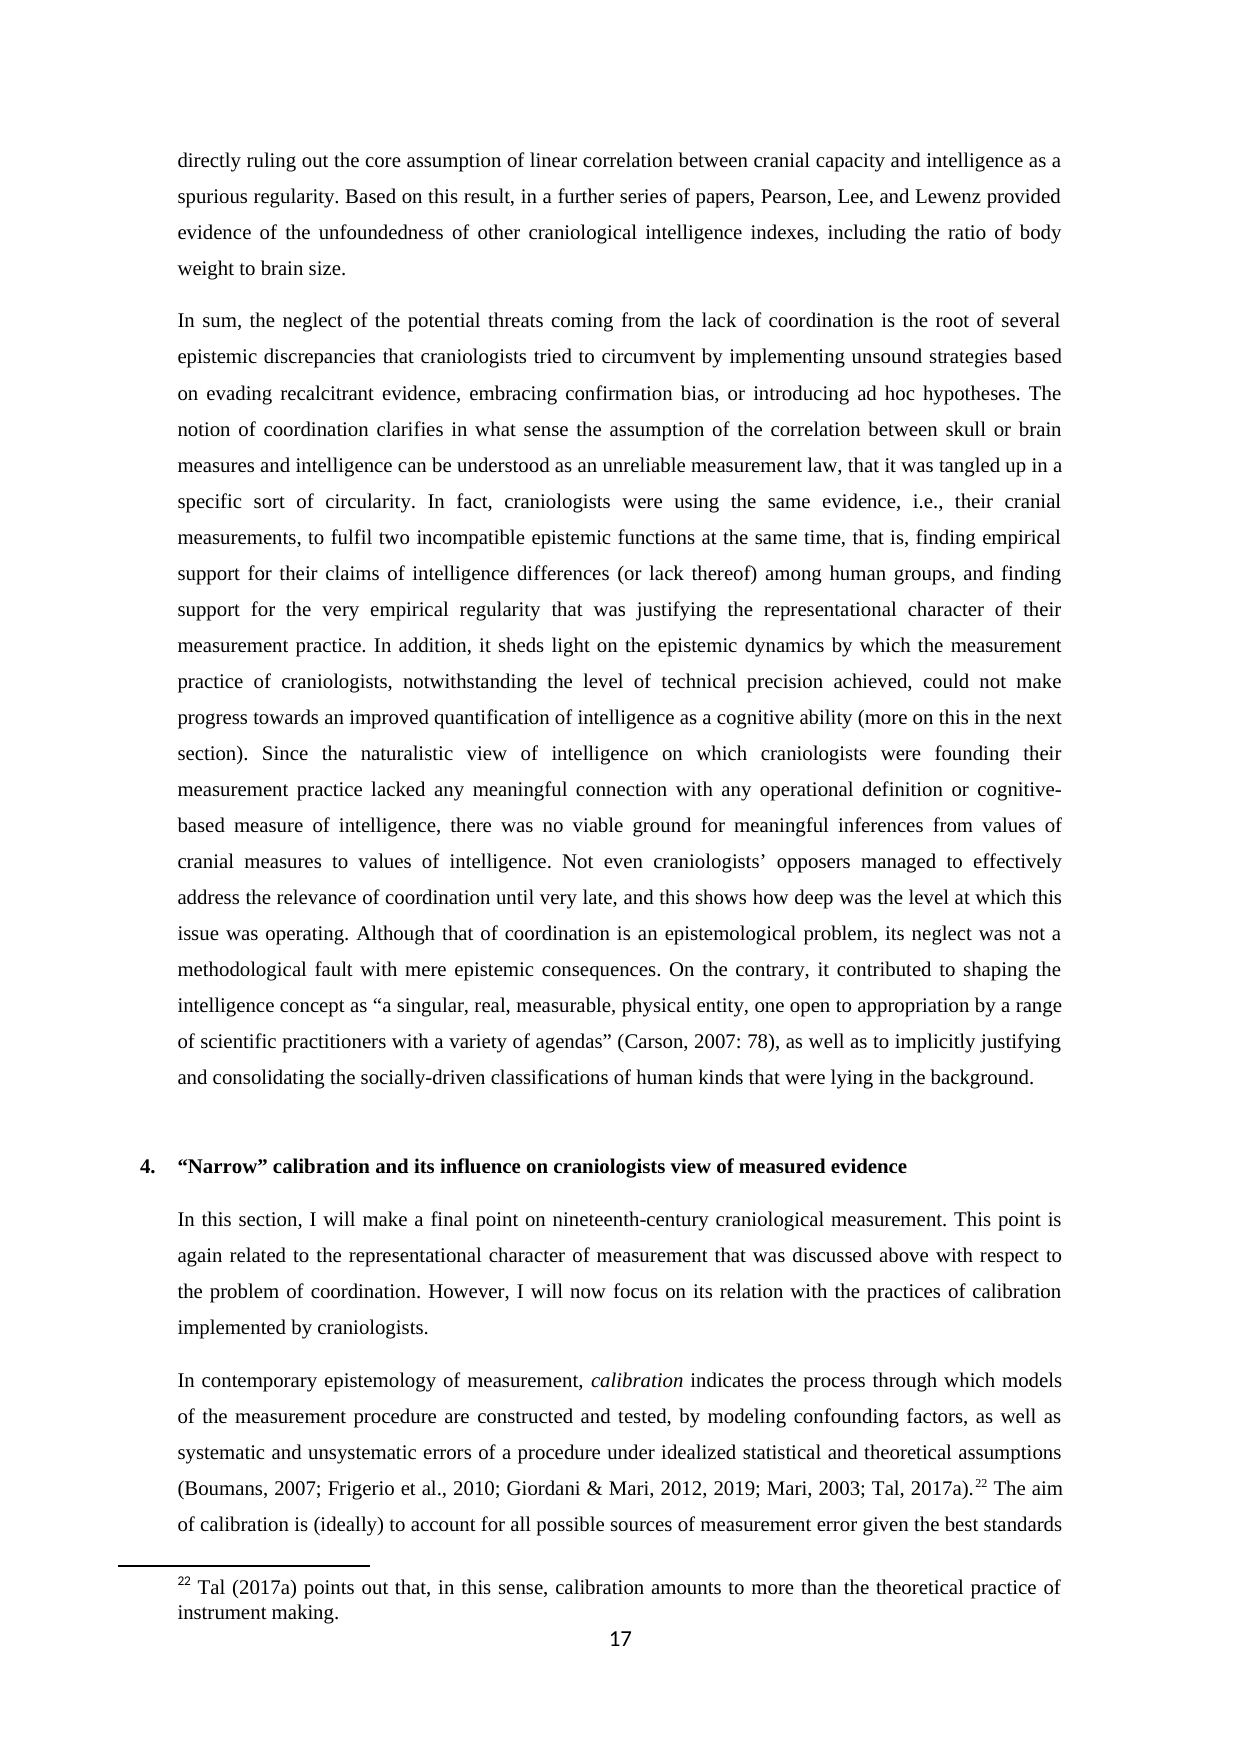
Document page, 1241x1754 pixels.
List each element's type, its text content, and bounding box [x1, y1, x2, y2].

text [177, 1368, 1063, 1536]
text In sum, the neglect of the potential threats coming from the lack of coordination is the root of several epistemic discrepancies that craniologists tried to circumvent by implementing unsound strategies based on evading recalcitrant evidence, embracing confirmation bias, or introducing ad hoc hypotheses. The notion of coordination clarifies in what sense the assumption of the correlation between skull or brain measures and intelligence can be understood as an unreliable measurement law, that it was tangled up in a specific sort of circularity. In fact, craniologists were using the same evidence, i.e., their cranial measurements, to fulfil two incompatible epistemic functions at the same time, that is, finding empirical support for their claims of intelligence differences (or lack thereof) among human groups, and finding support for the very empirical regularity that was justifying the representational character of their measurement practice. In addition, it sheds light on the epistemic dynamics by which the measurement practice of craniologists, notwithstanding the level of technical precision achieved, could not make progress towards an improved quantification of intelligence as a cognitive ability (more on this in the next section). Since the naturalistic view of intelligence on which craniologists were founding their measurement practice lacked any meaningful connection with any operational definition or cognitive-based measure of intelligence, there was no viable ground for meaningful inferences from values of cranial measures to values of intelligence. Not even craniologists’ opposers managed to effectively address the relevance of coordination until very late, and this shows how deep was the level at which this issue was operating. Although that of coordination is an epistemological problem, its neglect was not a methodological fault with mere epistemic consequences. On the contrary, it contributed to shaping the intelligence concept as “a singular, real, measurable, physical entity, one open to appropriation by a range of scientific practitioners with a variety of agendas” (Carson, 2007: 78), as well as to implicitly justifying and consolidating the socially-driven classifications of human kinds that were lying in the background. [177, 308, 1063, 1089]
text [177, 148, 1063, 280]
text In this section, I will make a final point on nineteenth-century craniological measurement. This point is again related to the representational character of measurement that was discussed above with respect to the problem of coordination. However, I will now focus on its relation with the practices of calibration implemented by craniologists. [177, 1207, 1063, 1339]
list “Narrow” calibration and its influence on craniologists view of measured evidence [140, 1154, 1063, 1178]
